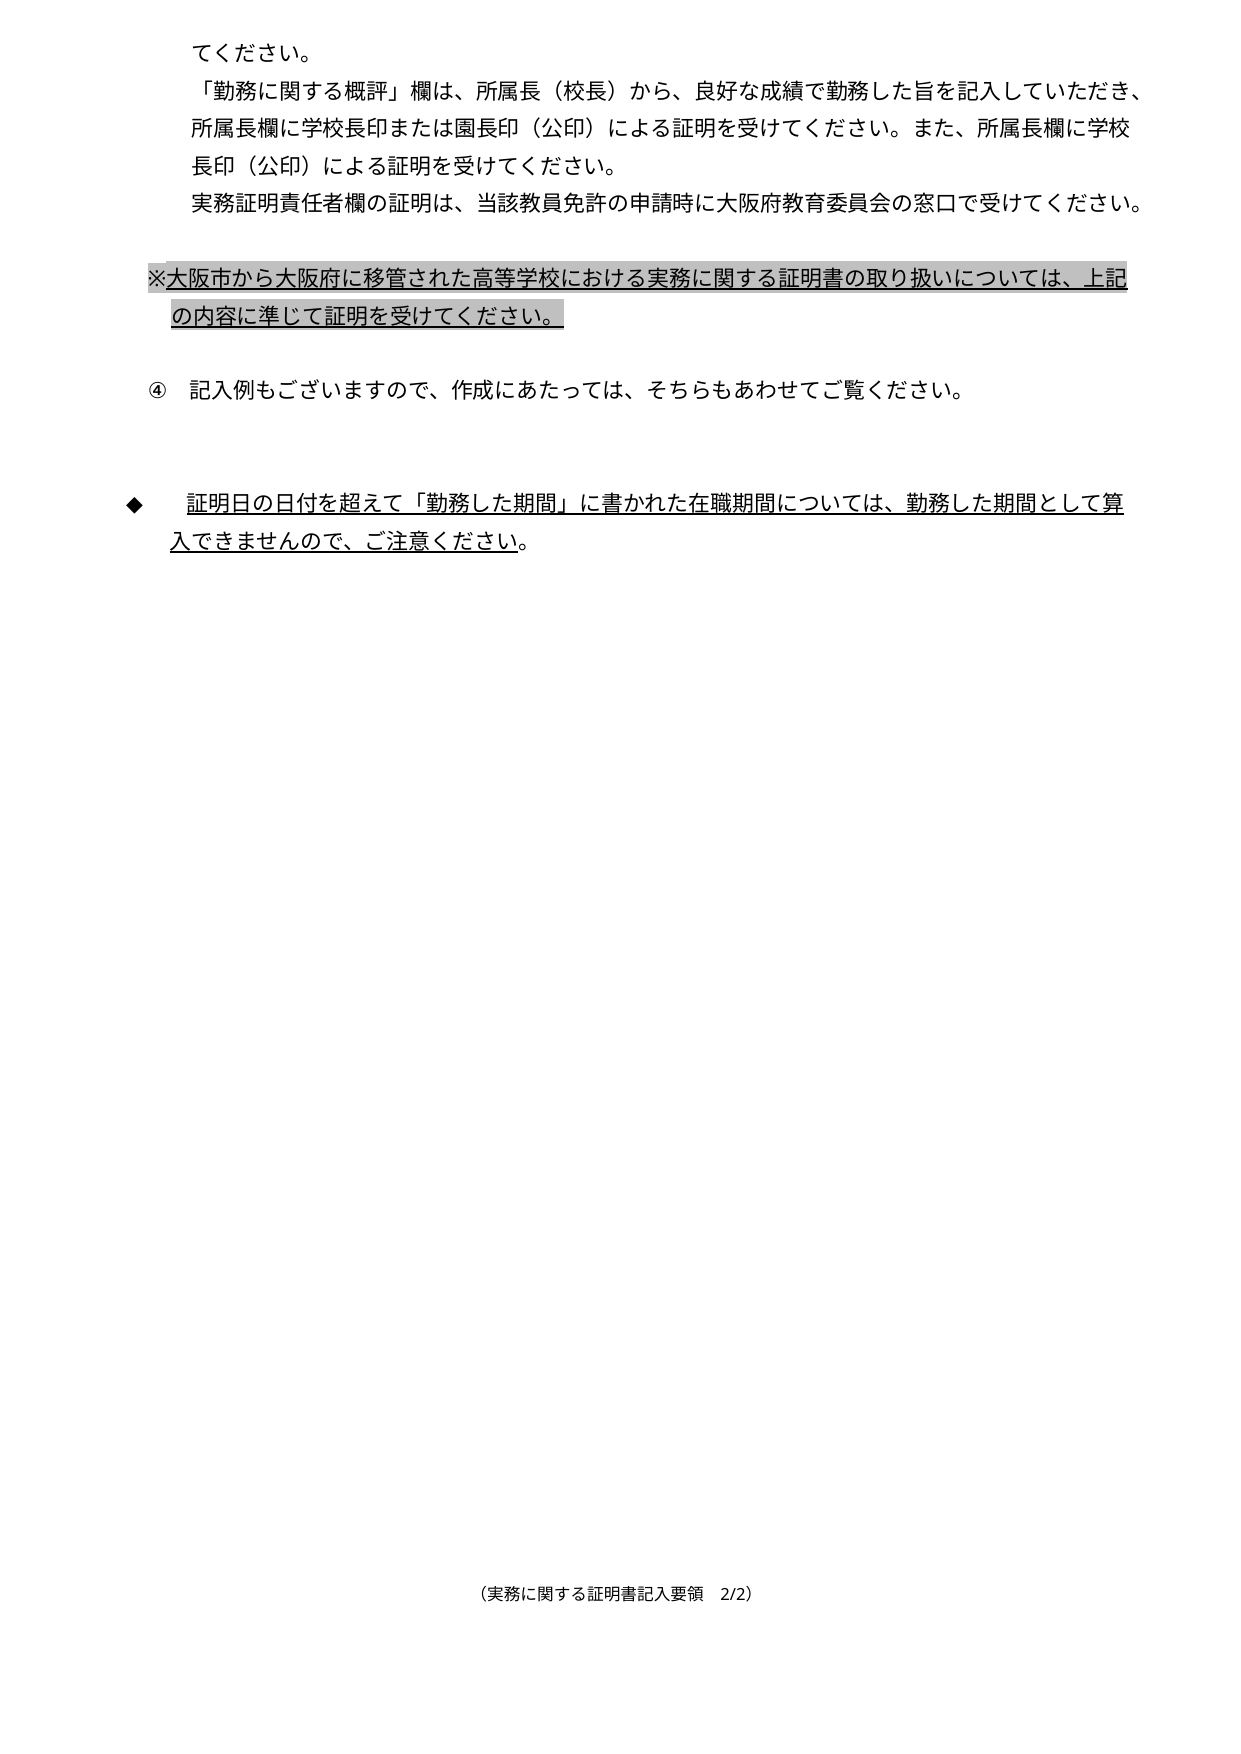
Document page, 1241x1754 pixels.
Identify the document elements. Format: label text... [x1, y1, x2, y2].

text 実務証明責任者欄の証明は、当該教員免許の申請時に大阪府教育委員会の窓口で受けてください。 [191, 183, 1137, 221]
text 「勤務に関する概評」欄は、所属長（校長）から、良好な成績で勤務した旨を記入していただき、所属長欄に学校長印または園長印（公印）による証明を受けてください。また、所属長欄に学校長印（公印）による証明を受けてください。 [191, 71, 1137, 183]
text ④ 記入例もございますので、作成にあたっては、そちらもあわせてご覧ください。 [148, 371, 1111, 408]
text ※大阪市から大阪府に移管された高等学校における実務に関する証明書の取り扱いについては、上記の内容に準じて証明を受けてください。 [148, 258, 1137, 333]
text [191, 33, 1137, 71]
text ◆ 証明日の日付を超えて「勤務した期間」に書かれた在職期間については、勤務した期間として算入できませんので、ご注意ください。 [126, 483, 1137, 558]
